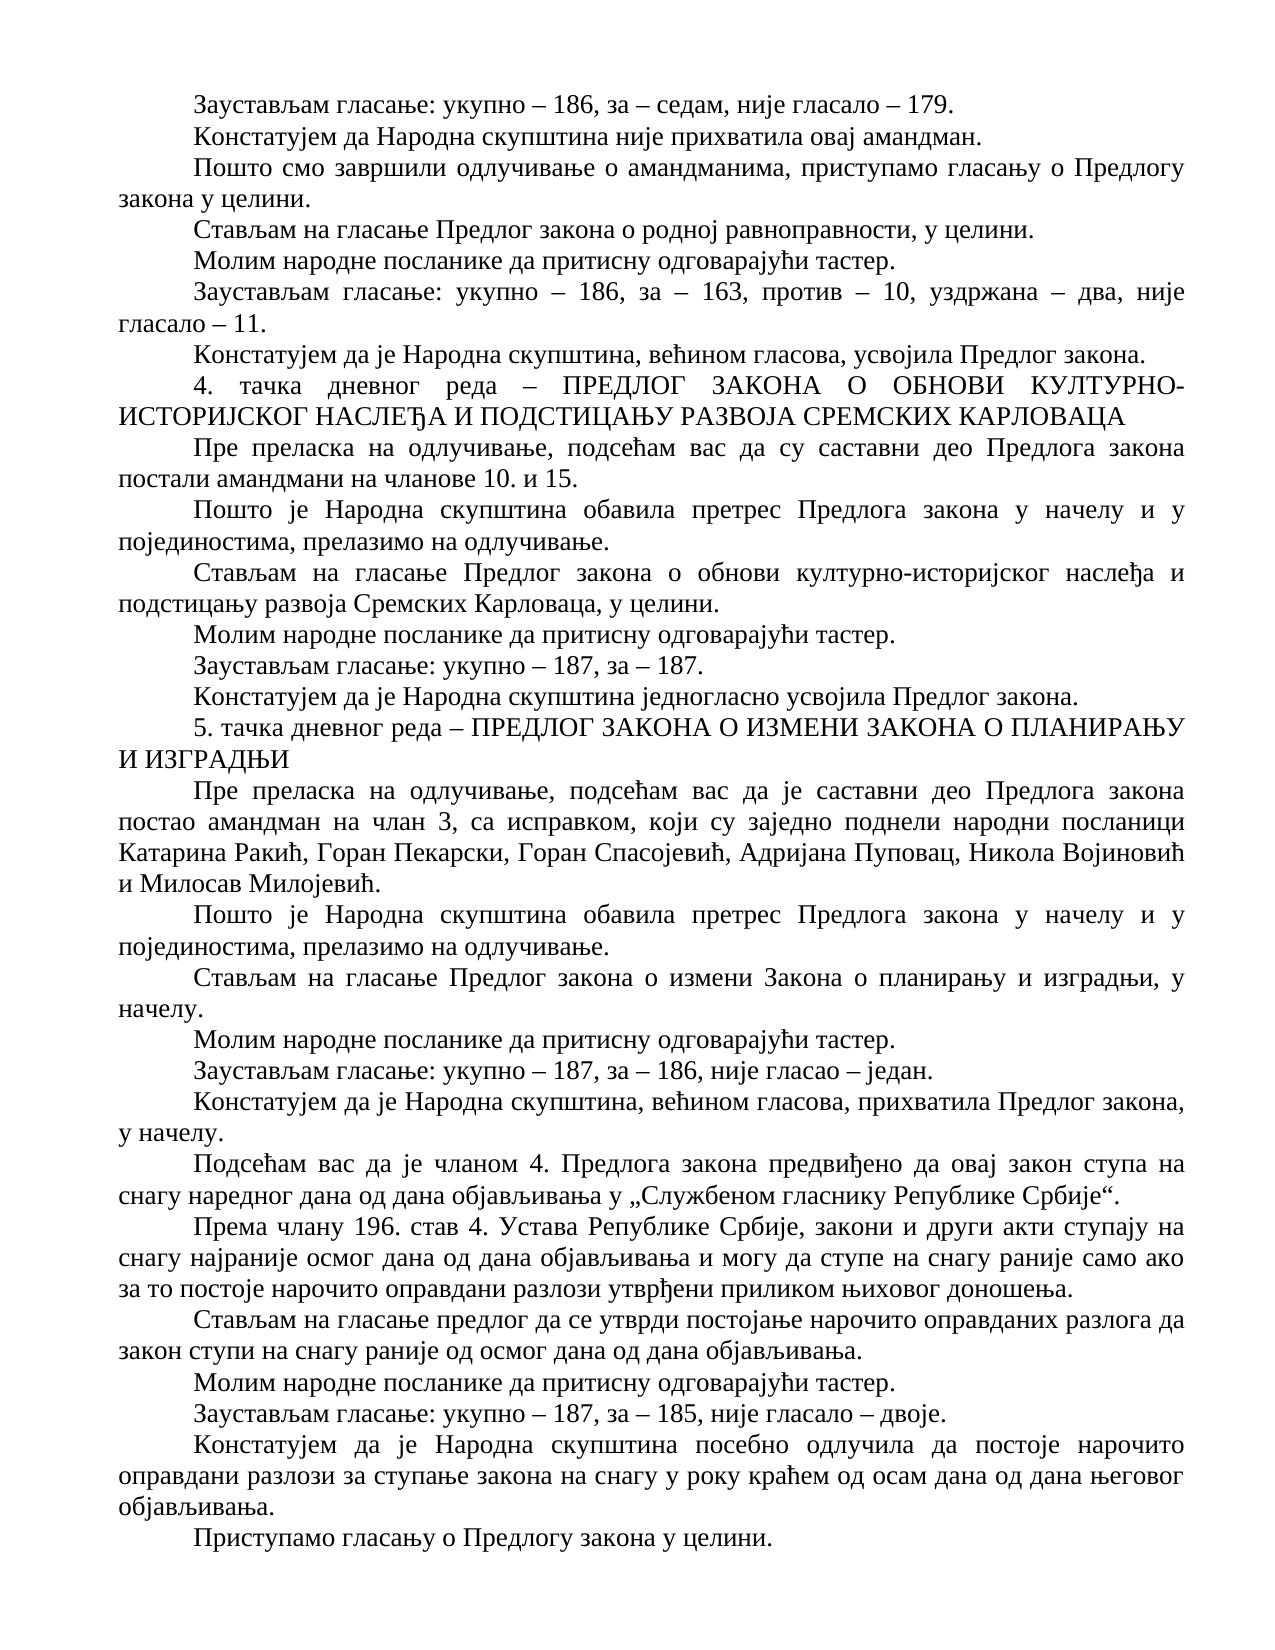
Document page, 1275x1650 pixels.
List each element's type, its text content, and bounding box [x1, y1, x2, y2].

text Пошто је Народна скупштина обавила претрес Предлога закона у начелу и у појединостима, прелазимо на одлучивање. [118, 898, 1186, 961]
text Молим народне посланике да притисну одговарајући тастер. [118, 618, 1186, 649]
text Констатујем да је Народна скупштина посебно одлучила да постоје нарочито оправдани разлози за ступање закона на снагу у року краћем од осам дана од дана његовог објављивања. [118, 1428, 1186, 1521]
text Констатујем да је Народна скупштина, већином гласова, усвојила Предлог закона. [118, 338, 1186, 369]
text 5. тачка дневног реда – ПРЕДЛОГ ЗАКОНА О ИЗМЕНИ ЗАКОНА О ПЛАНИРАЊУ И ИЗГРАДЊИ [118, 712, 1186, 774]
text Стављам на гласање предлог да се утврди постојање нарочито оправданих разлога да закон ступи на снагу раније од осмог дана од дана објављивања. [118, 1303, 1186, 1366]
text Констатујем да је Народна скупштина једногласно усвојила Предлог закона. [118, 680, 1186, 712]
text Заустављам гласање: укупно – 187, за – 187. [118, 649, 1186, 680]
text Стављам на гласање Предлог закона о родној равноправности, у целини. [118, 213, 1186, 244]
text Молим народне посланике да притисну одговарајући тастер. [118, 244, 1186, 276]
text Пошто је Народна скупштина обавила претрес Предлога закона у начелу и у појединостима, прелазимо на одлучивање. [118, 493, 1186, 556]
text Приступамо гласању о Предлогу закона у целини. [118, 1521, 1186, 1552]
text Заустављам гласање: укупно – 187, за – 185, није гласало – двоје. [118, 1397, 1186, 1428]
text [118, 120, 1186, 151]
text Пре преласка на одлучивање, подсећам вас да је саставни део Предлога закона постао амандман на члан 3, са исправком, који су заједно поднели народни посланици Катарина Ракић, Горан Пекарски, Горан Спасојевић, Адријана Пуповац, Никола Војиновић и Милосав Милојевић. [118, 774, 1186, 898]
text Заустављам гласање: укупно – 186, за – 163, против – 10, уздржана – два, није гласало – 11. [118, 276, 1186, 338]
text Молим народне посланике да притисну одговарајући тастер. [118, 1023, 1186, 1054]
text Заустављам гласање: укупно – 186, за – седам, није гласало – 179. [118, 89, 1186, 120]
text Пре преласка на одлучивање, подсећам вас да су саставни део Предлога закона постали амандмани на чланове 10. и 15. [118, 431, 1186, 493]
text 4. тачка дневног реда – ПРЕДЛОГ ЗАКОНА О ОБНОВИ КУЛТУРНО-ИСТОРИЈСКОГ НАСЛЕЂА И ПОДСТИЦАЊУ РАЗВОЈА СРЕМСКИХ КАРЛОВАЦА [118, 369, 1186, 431]
text Констатујем да је Народна скупштина, већином гласова, прихватила Предлог закона, у начелу. [118, 1085, 1186, 1148]
text Молим народне посланике да притисну одговарајући тастер. [118, 1366, 1186, 1397]
text Стављам на гласање Предлог закона о измени Закона о планирању и изградњи, у начелу. [118, 961, 1186, 1023]
text Подсећам вас да је чланом 4. Предлога закона предвиђено да овај закон ступа на снагу наредног дана од дана објављивања у „Службеном гласнику Републике Србије“. [118, 1148, 1186, 1210]
text Пошто смо завршили одлучивање о амандманима, приступамо гласању о Предлогу закона у целини. [118, 151, 1186, 213]
text Заустављам гласање: укупно – 187, за – 186, није гласао – један. [118, 1054, 1186, 1085]
text Према члану 196. став 4. Устава Републике Србије, закони и други акти ступају на снагу најраније осмог дана од дана објављивања и могу да ступе на снагу раније само ако за то постоје нарочито оправдани разлози утврђени приликом њиховог доношења. [118, 1210, 1186, 1303]
text Стављам на гласање Предлог закона о обнови културно-историјског наслеђа и подстицању развоја Сремских Карловаца, у целини. [118, 556, 1186, 618]
